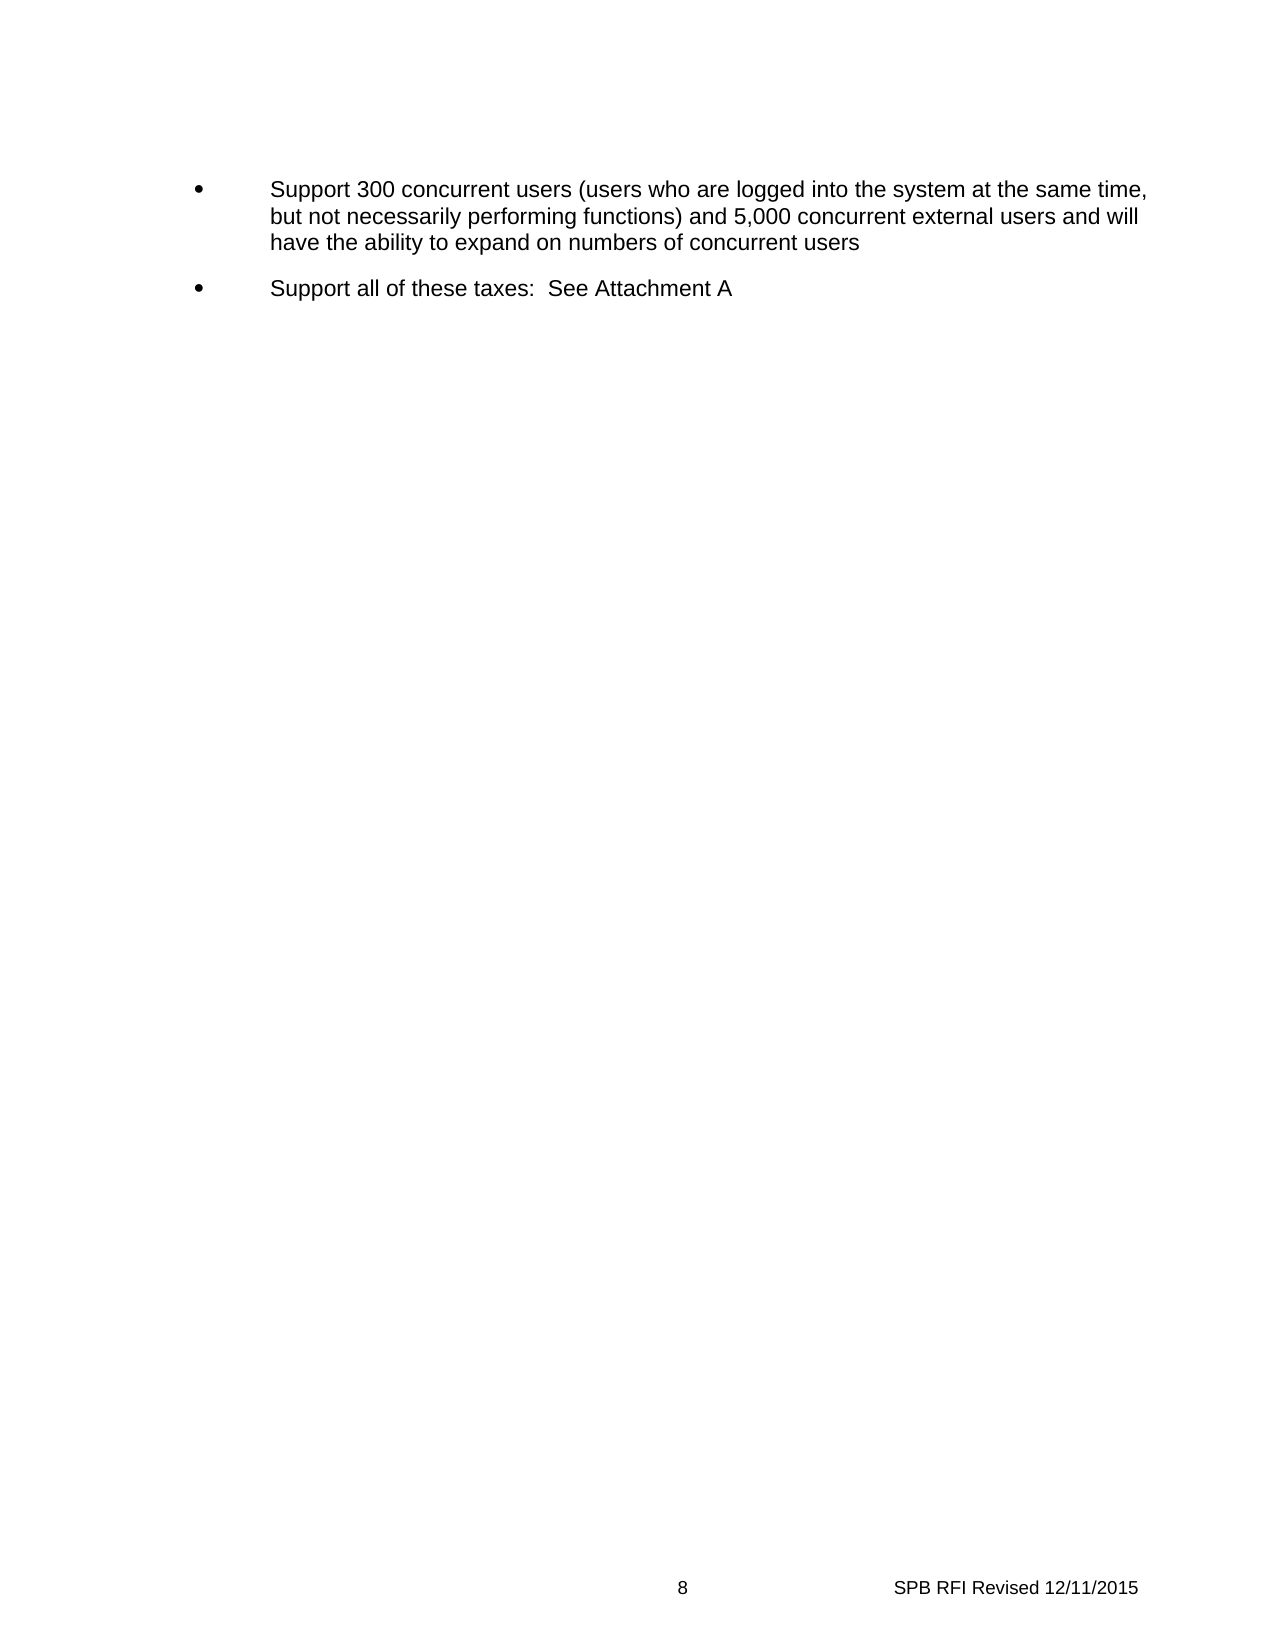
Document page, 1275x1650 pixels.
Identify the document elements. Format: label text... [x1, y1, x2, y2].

list Support all of these taxes: See Attachment A [195, 275, 1155, 302]
list Support 300 concurrent users (users who are logged into the system at the same time, but not necessarily performing functions) and 5,000 concurrent external users and will have the ability to expand on numbers of concurrent users [195, 176, 1155, 255]
